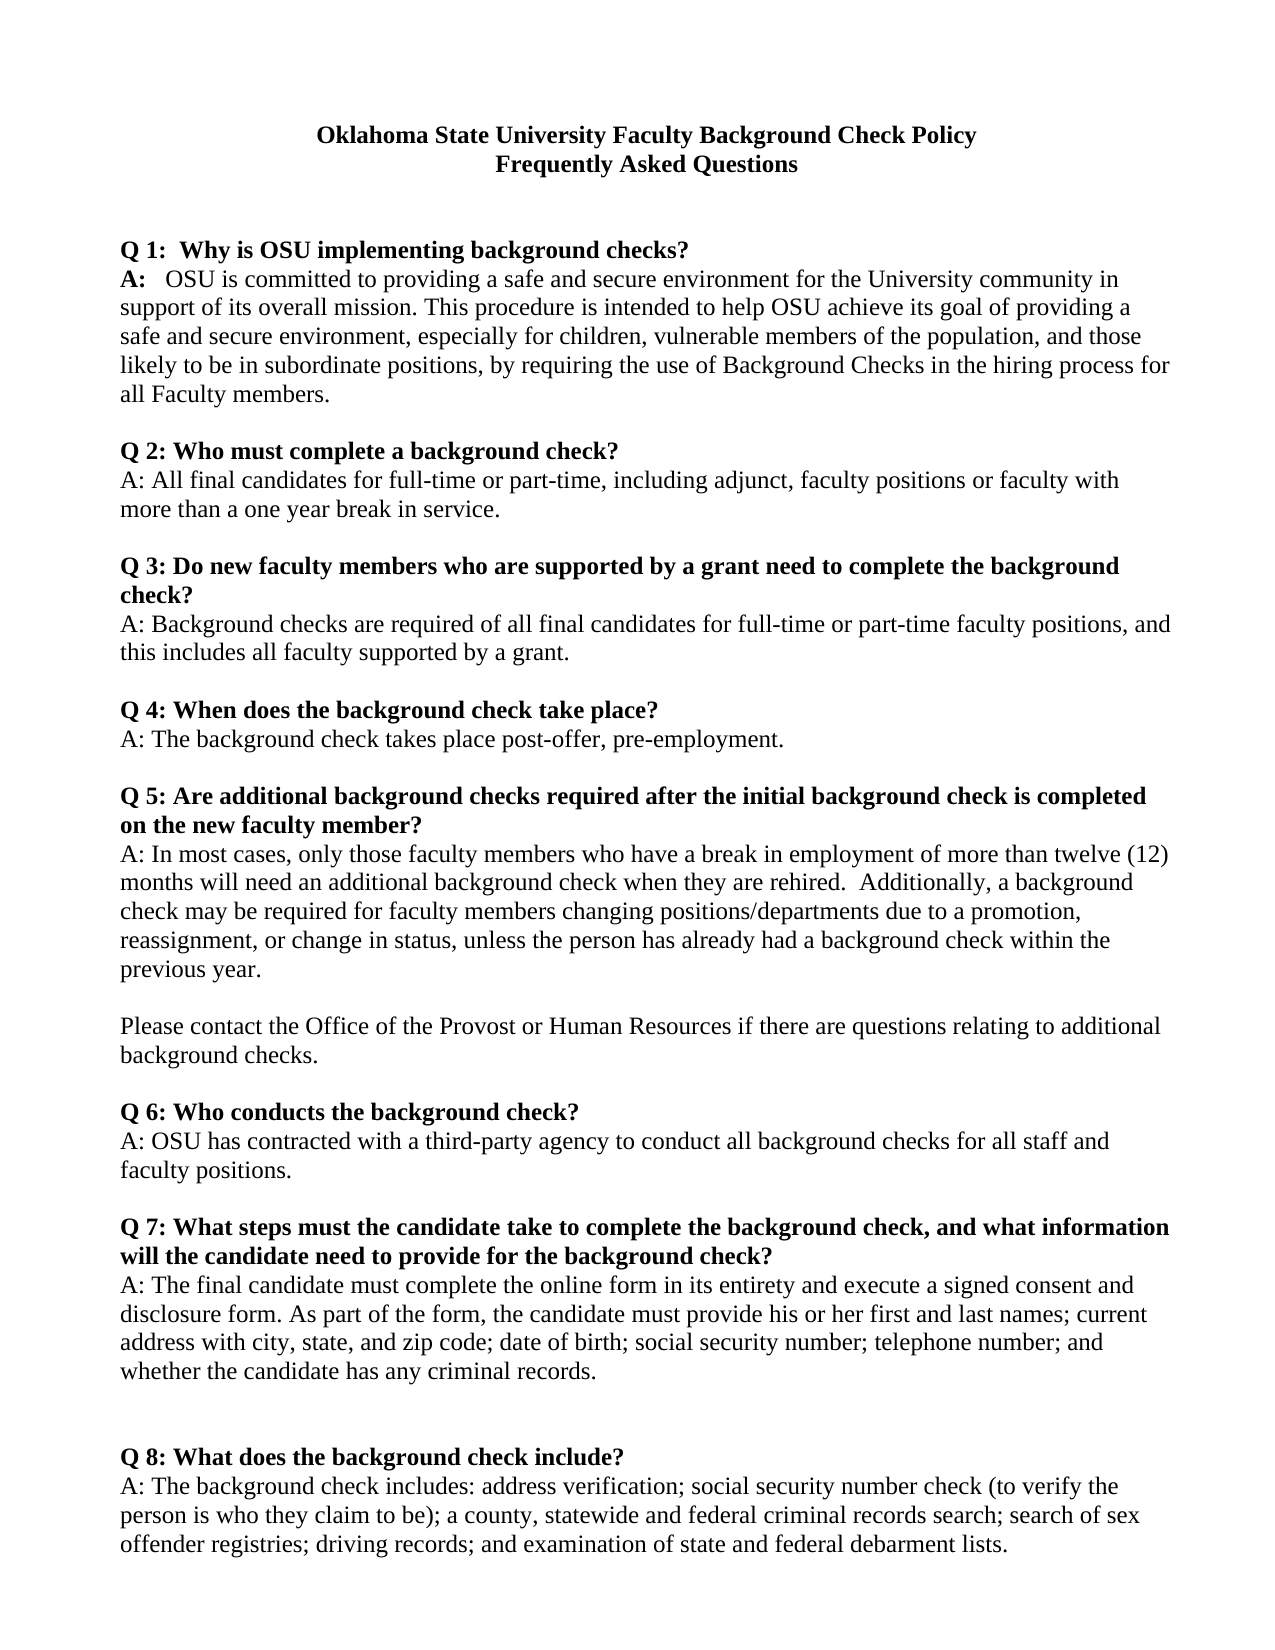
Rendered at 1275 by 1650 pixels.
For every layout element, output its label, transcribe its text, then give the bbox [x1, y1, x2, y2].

text A: The background check includes: address verification; social security number check (to verify the person is who they claim to be); a county, statewide and federal criminal records search; search of sex offender registries; driving records; and examination of state and federal debarment lists. [120, 1471, 1173, 1557]
text Frequently Asked Questions [120, 149, 1173, 177]
text A: In most cases, only those faculty members who have a break in employment of more than twelve (12) months will need an additional background check when they are rehired. Additionally, a background check may be required for faculty members changing positions/departments due to a promotion, reassignment, or change in status, unless the person has already had a background check within the previous year. [120, 839, 1173, 982]
text A: The final candidate must complete the online form in its entirety and execute a signed consent and disclosure form. As part of the form, the candidate must provide his or her first and last names; current address with city, state, and zip code; date of birth; social security number; telephone number; and whether the candidate has any criminal records. [120, 1270, 1173, 1385]
text A: Background checks are required of all final candidates for full-time or part-time faculty positions, and this includes all faculty supported by a grant. [120, 609, 1173, 666]
text A: All final candidates for full-time or part-time, including adjunct, faculty positions or faculty with more than a one year break in service. [120, 465, 1173, 522]
text Q 8: What does the background check include? [120, 1442, 1173, 1471]
text A: OSU is committed to providing a safe and secure environment for the University community in support of its overall mission. This procedure is intended to help OSU achieve its goal of providing a safe and secure environment, especially for children, vulnerable members of the population, and those likely to be in subordinate positions, by requiring the use of Background Checks in the hiring process for all Faculty members. [120, 264, 1173, 407]
text Q 2: Who must complete a background check? [120, 436, 1173, 465]
text Q 7: What steps must the candidate take to complete the background check, and what information will the candidate need to provide for the background check? [120, 1212, 1173, 1270]
text Please contact the Office of the Provost or Human Resources if there are questions relating to additional background checks. [120, 1011, 1173, 1069]
text A: The background check takes place post-offer, pre-employment. [120, 724, 1173, 752]
text Q 1: Why is OSU implementing background checks? [120, 235, 1173, 264]
text Oklahoma State University Faculty Background Check Policy [120, 120, 1173, 149]
text Q 6: Who conducts the background check? [120, 1097, 1173, 1126]
text Q 3: Do new faculty members who are supported by a grant need to complete the background check? [120, 551, 1173, 609]
text Q 4: When does the background check take place? [120, 695, 1173, 724]
text Q 5: Are additional background checks required after the initial background check is completed on the new faculty member? [120, 781, 1173, 839]
text A: OSU has contracted with a third-party agency to conduct all background checks for all staff and faculty positions. [120, 1126, 1173, 1184]
